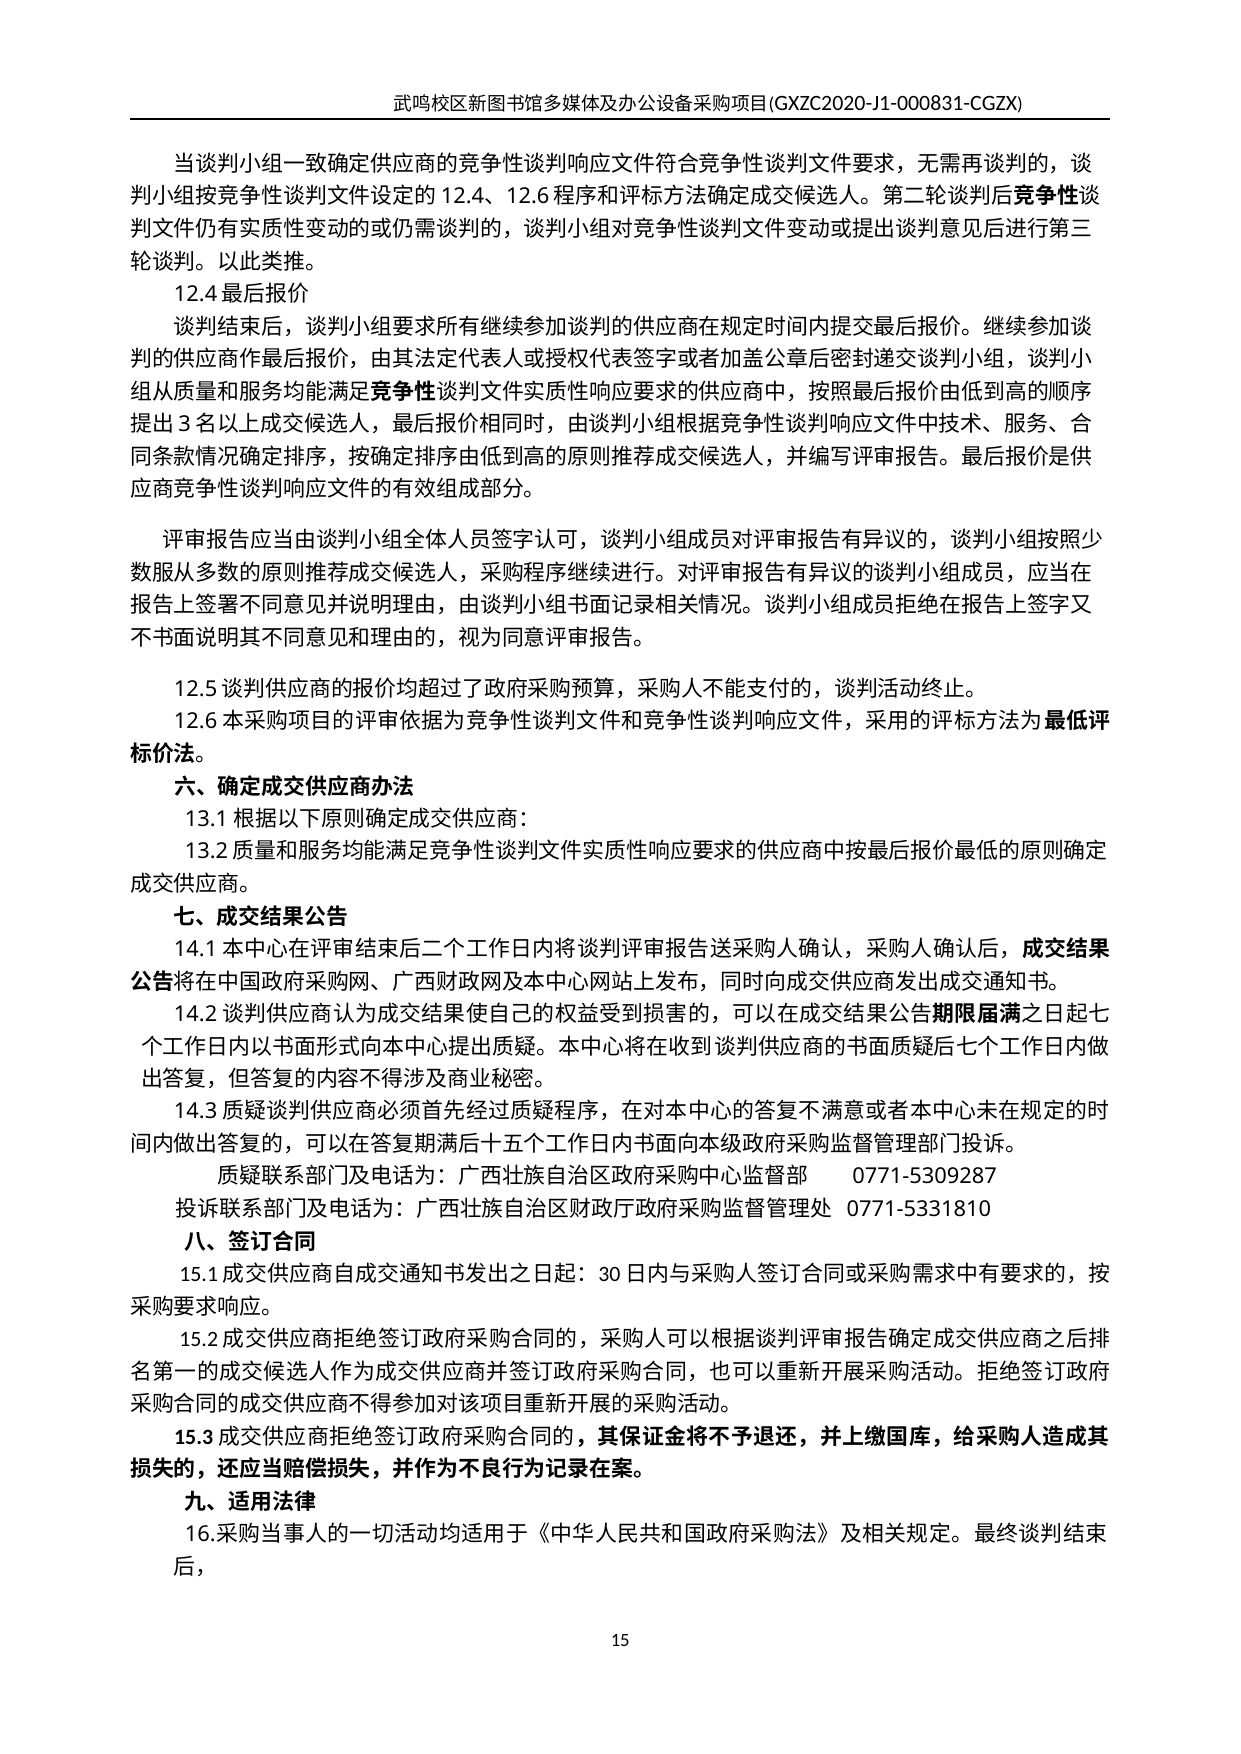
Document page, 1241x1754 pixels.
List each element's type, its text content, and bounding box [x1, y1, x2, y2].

text 谈判结束后，谈判小组要求所有继续参加谈判的供应商在规定时间内提交最后报价。继续参加谈判的供应商作最后报价，由其法定代表人或授权代表签字或者加盖公章后密封递交谈判小组，谈判小组从质量和服务均能满足竞争性谈判文件实质性响应要求的供应商中，按照最后报价由低到高的顺序提出3名以上成交候选人，最后报价相同时，由谈判小组根据竞争性谈判响应文件中技术、服务、合同条款情况确定排序，按确定排序由低到高的原则推荐成交候选人，并编写评审报告。最后报价是供应商竞争性谈判响应文件的有效组成部分。 [130, 308, 1110, 503]
text 13.2质量和服务均能满足竞争性谈判文件实质性响应要求的供应商中按最后报价最低的原则确定成交供应商。 [130, 833, 1110, 898]
text 14.2谈判供应商认为成交结果使自己的权益受到损害的，可以在成交结果公告期限届满之日起七个工作日内以书面形式向本中心提出质疑。本中心将在收到谈判供应商的书面质疑后七个工作日内做出答复，但答复的内容不得涉及商业秘密。 [141, 996, 1110, 1093]
text 15.1成交供应商自成交通知书发出之日起：30日内与采购人签订合同或采购需求中有要求的，按采购要求响应。 [130, 1256, 1110, 1321]
text 12.6本采购项目的评审依据为竞争性谈判文件和竞争性谈判响应文件，采用的评标方法为最低评标价法。 [130, 703, 1110, 768]
text 14.1本中心在评审结束后二个工作日内将谈判评审报告送采购人确认，采购人确认后，成交结果公告将在中国政府采购网、广西财政网及本中心网站上发布，同时向成交供应商发出成交通知书。 [130, 931, 1110, 996]
text 16.采购当事人的一切活动均适用于《中华人民共和国政府采购法》及相关规定。最终谈判结束后， [174, 1516, 1110, 1581]
text 八、签订合同 [174, 1223, 1110, 1256]
text 12.4最后报价 [130, 276, 1110, 308]
text 质疑联系部门及电话为：广西壮族自治区政府采购中心监督部 0771-5309287 [130, 1158, 1110, 1191]
text 14.3质疑谈判供应商必须首先经过质疑程序，在对本中心的答复不满意或者本中心未在规定的时间内做出答复的，可以在答复期满后十五个工作日内书面向本级政府采购监督管理部门投诉。 [130, 1093, 1110, 1158]
text 15.3成交供应商拒绝签订政府采购合同的，其保证金将不予退还，并上缴国库，给采购人造成其损失的，还应当赔偿损失，并作为不良行为记录在案。 [130, 1418, 1110, 1483]
text 九、适用法律 [174, 1483, 1110, 1516]
text 12.5谈判供应商的报价均超过了政府采购预算，采购人不能支付的，谈判活动终止。 [130, 671, 1110, 703]
text 七、成交结果公告 [130, 898, 1110, 931]
text 投诉联系部门及电话为：广西壮族自治区财政厅政府采购监督管理处 0771-5331810 [130, 1191, 1110, 1223]
text 当谈判小组一致确定供应商的竞争性谈判响应文件符合竞争性谈判文件要求，无需再谈判的，谈判小组按竞争性谈判文件设定的12.4、12.6程序和评标方法确定成交候选人。第二轮谈判后竞争性谈判文件仍有实质性变动的或仍需谈判的，谈判小组对竞争性谈判文件变动或提出谈判意见后进行第三轮谈判。以此类推。 [130, 146, 1110, 276]
text 15.2成交供应商拒绝签订政府采购合同的，采购人可以根据谈判评审报告确定成交供应商之后排名第一的成交候选人作为成交供应商并签订政府采购合同，也可以重新开展采购活动。拒绝签订政府采购合同的成交供应商不得参加对该项目重新开展的采购活动。 [130, 1321, 1110, 1418]
text 13.1 根据以下原则确定成交供应商： [130, 801, 1110, 833]
text 评审报告应当由谈判小组全体人员签字认可，谈判小组成员对评审报告有异议的，谈判小组按照少数服从多数的原则推荐成交候选人，采购程序继续进行。对评审报告有异议的谈判小组成员，应当在报告上签署不同意见并说明理由，由谈判小组书面记录相关情况。谈判小组成员拒绝在报告上签字又不书面说明其不同意见和理由的，视为同意评审报告。 [130, 522, 1110, 652]
text 六、确定成交供应商办法 [130, 768, 1110, 801]
